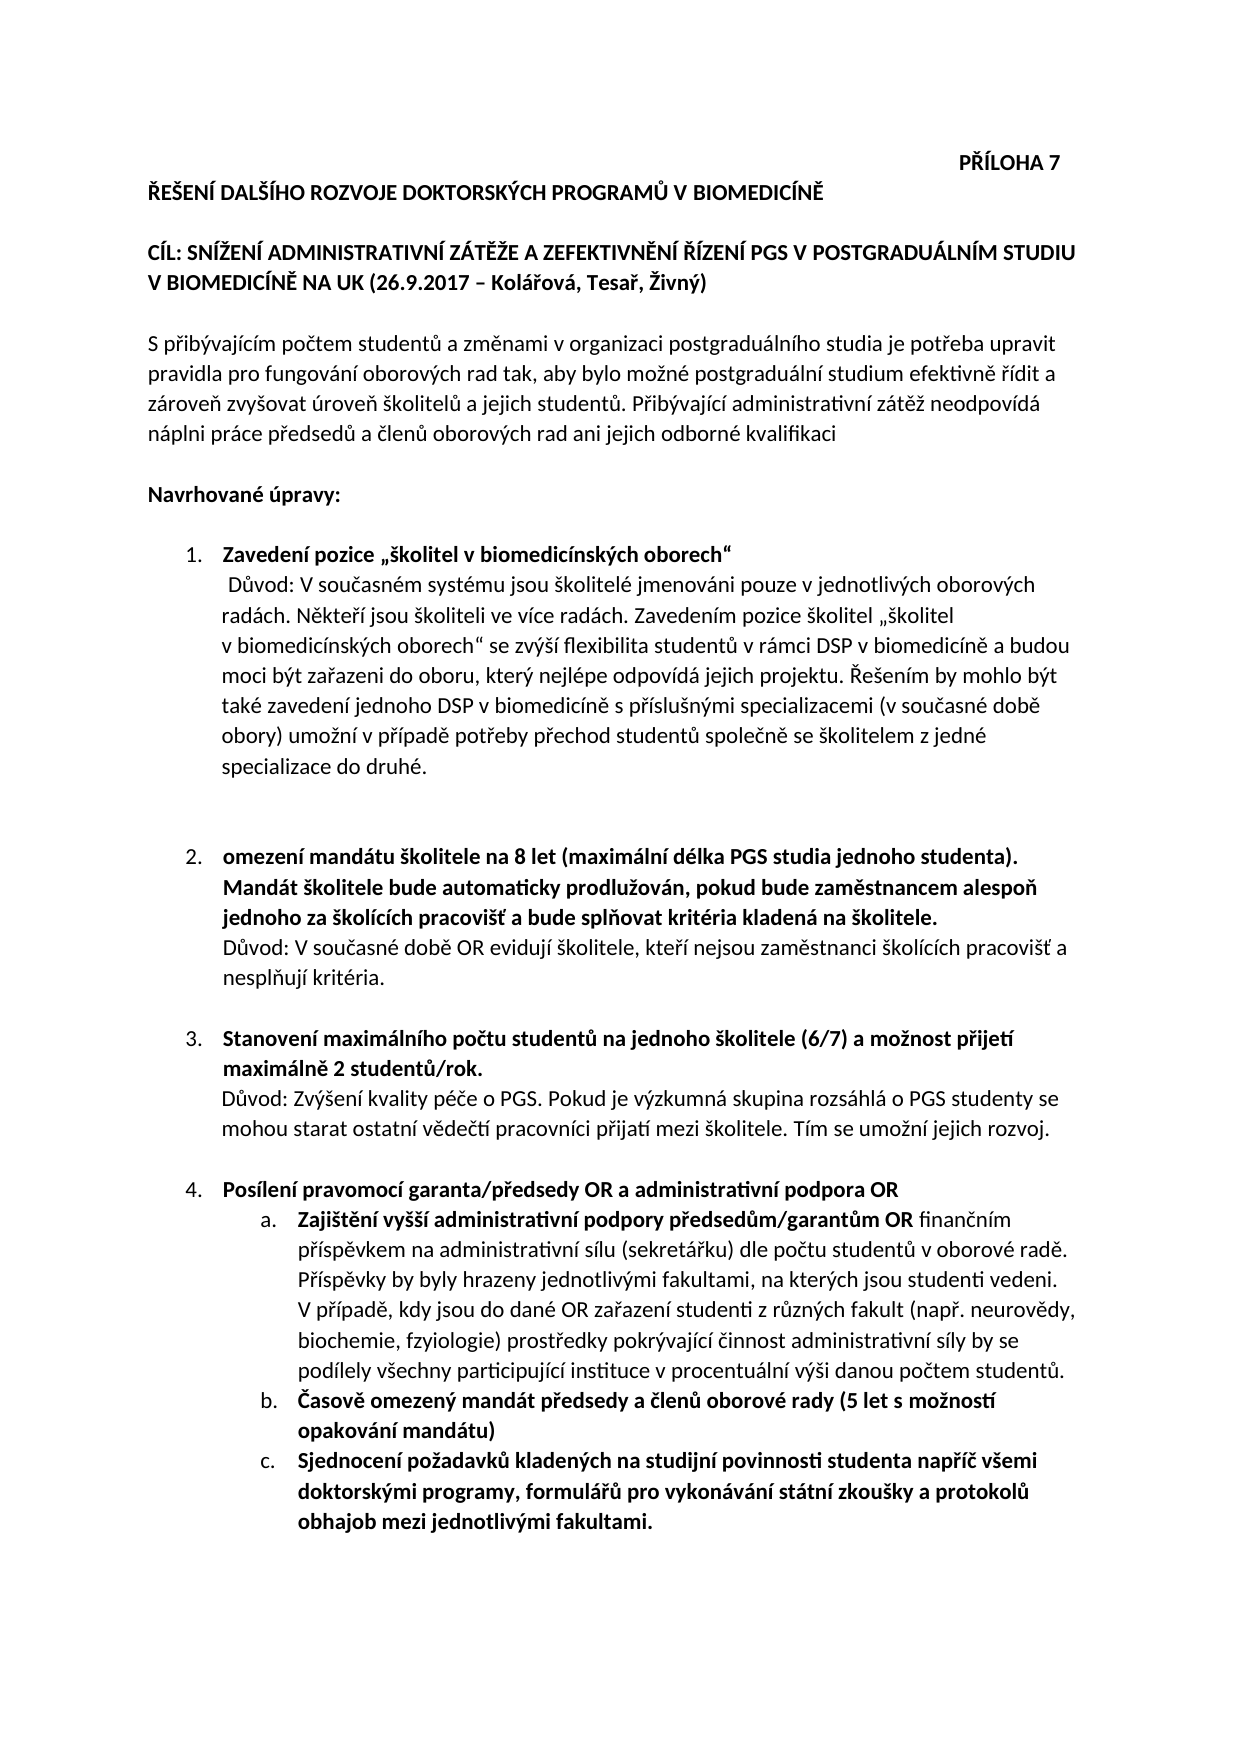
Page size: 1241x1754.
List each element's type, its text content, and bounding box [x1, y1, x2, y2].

list omezení mandátu školitele na 8 let (maximální délka PGS studia jednoho studenta). Mandát školitele bude automaticky prodlužován, pokud bude zaměstnancem alespoň jednoho za školících pracovišť a bude splňovat kritéria kladená na školitele. [185, 842, 1093, 931]
list Důvod: V současné době OR evidují školitele, kteří nejsou zaměstnanci školících pracovišť a nesplňují kritéria. [223, 933, 1093, 991]
text také zavedení jednoho DSP v biomedicíně s příslušnými specializacemi (v současné době [148, 691, 1093, 719]
text radách. Někteří jsou školiteli ve více radách. Zavedením pozice školitel „školitel [148, 601, 1093, 629]
list Posílení pravomocí garanta/předsedy OR a administrativní podpora OR [185, 1175, 1093, 1203]
text obory) umožní v případě potřeby přechod studentů společně se školitelem z jedné [148, 722, 1093, 749]
text PŘÍLOHA 7 [885, 148, 1093, 176]
text moci být zařazeni do oboru, který nejlépe odpovídá jejich projektu. Řešením by mohlo být [148, 661, 1093, 689]
text S přibývajícím počtem studentů a změnami v organizaci postgraduálního studia je potřeba upravit pravidla pro fungování oborových rad tak, aby bylo možné postgraduální studium efektivně řídit a zároveň zvyšovat úroveň školitelů a jejich studentů. Přibývající administrativní zátěž neodpovídá náplni práce předsedů a členů oborových rad ani jejich odborné kvalifikaci [148, 329, 1093, 447]
text Navrhované úpravy: [148, 480, 1093, 508]
list Sjednocení požadavků kladených na studijní povinnosti studenta napříč všemi doktorskými programy, formulářů pro vykonávání státní zkoušky a protokolů obhajob mezi jednotlivými fakultami. [260, 1447, 1093, 1535]
list Zajištění vyšší administrativní podpory předsedům/garantům OR finančním příspěvkem na administrativní sílu (sekretářku) dle počtu studentů v oborové radě. Příspěvky by byly hrazeny jednotlivými fakultami, na kterých jsou studenti vedeni. V případě, kdy jsou do dané OR zařazení studenti z různých fakult (např. neurovědy, biochemie, fzyiologie) prostředky pokrývající činnost administrativní síly by se podílely všechny participující instituce v procentuální výši danou počtem studentů. [260, 1205, 1093, 1384]
list Zavedení pozice „školitel v biomedicínských oborech“ [185, 540, 1093, 568]
text v biomedicínských oborech“ se zvýší flexibilita studentů v rámci DSP v biomedicíně a budou [148, 631, 1093, 659]
text specializace do druhé. [148, 752, 1093, 780]
list Stanovení maximálního počtu studentů na jednoho školitele (6/7) a možnost přijetí maximálně 2 studentů/rok. [185, 1024, 1093, 1082]
text Důvod: Zvýšení kvality péče o PGS. Pokud je výzkumná skupina rozsáhlá o PGS studenty se [148, 1084, 1093, 1112]
text ŘEŠENÍ DALŠÍHO ROZVOJE DOKTORSKÝCH PROGRAMŮ V BIOMEDICÍNĚ [148, 178, 1093, 206]
text mohou starat ostatní vědečtí pracovníci přijatí mezi školitele. Tím se umožní jejich rozvoj. [148, 1114, 1093, 1142]
list Důvod: V současném systému jsou školitelé jmenováni pouze v jednotlivých oborových [223, 571, 1093, 598]
text CÍL: SNÍŽENÍ ADMINISTRATIVNÍ ZÁTĚŽE A ZEFEKTIVNĚNÍ ŘÍZENÍ PGS V POSTGRADUÁLNÍM STUDIU V BIOMEDICÍNĚ NA UK (26.9.2017 – Kolářová, Tesař, Živný) [148, 238, 1093, 296]
list Časově omezený mandát předsedy a členů oborové rady (5 let s možností opakování mandátu) [260, 1386, 1093, 1444]
